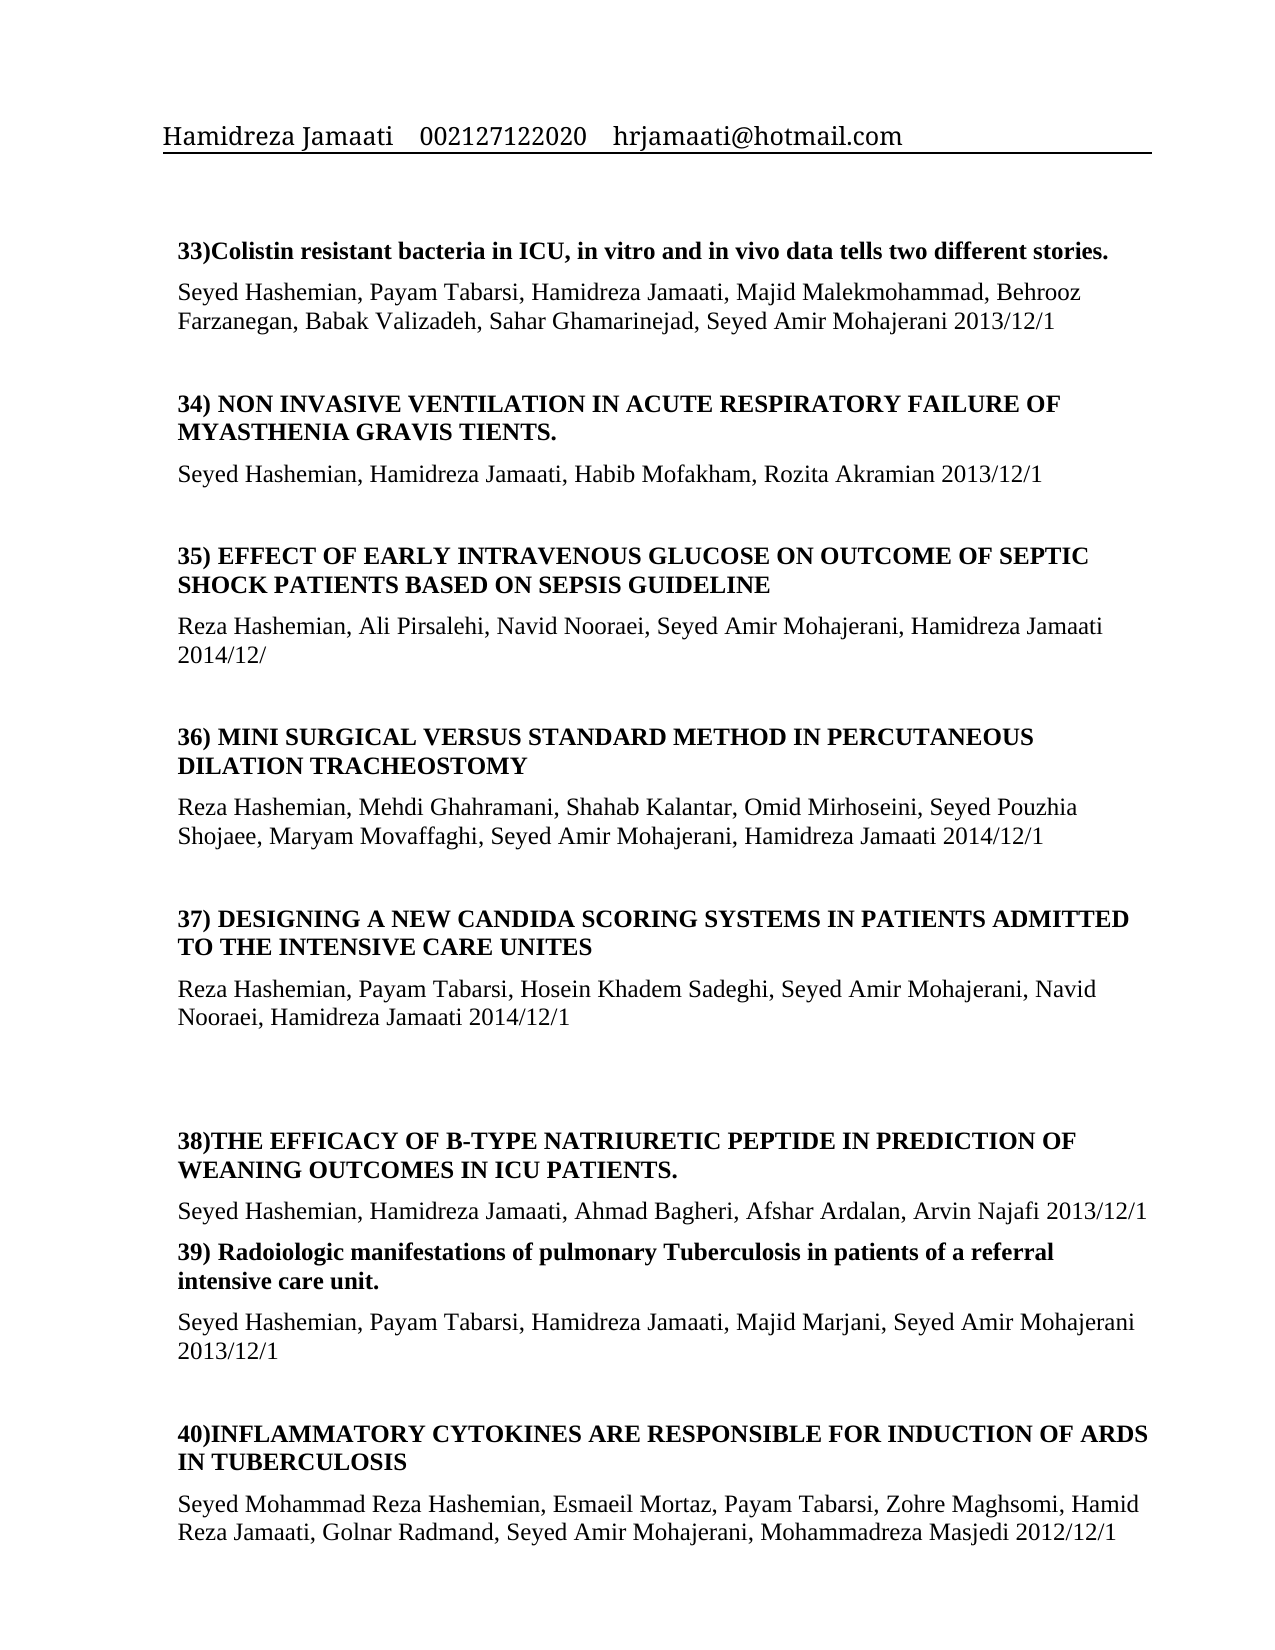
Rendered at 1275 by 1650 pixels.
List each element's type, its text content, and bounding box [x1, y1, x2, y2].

text Reza Hashemian, Payam Tabarsi, Hosein Khadem Sadeghi, Seyed Amir Mohajerani, Navid Nooraei, Hamidreza Jamaati 2014/12/1 [177, 974, 1152, 1031]
text 35) EFFECT OF EARLY INTRAVENOUS GLUCOSE ON OUTCOME OF SEPTIC SHOCK PATIENTS BASED ON SEPSIS GUIDELINE [177, 541, 1152, 599]
text 36) MINI SURGICAL VERSUS STANDARD METHOD IN PERCUTANEOUS DILATION TRACHEOSTOMY [177, 722, 1152, 780]
text 33)Colistin resistant bacteria in ICU, in vitro and in vivo data tells two different stories. [177, 236, 1152, 265]
text Seyed Hashemian, Hamidreza Jamaati, Ahmad Bagheri, Afshar Ardalan, Arvin Najafi 2013/12/1 [177, 1196, 1152, 1225]
text Seyed Hashemian, Payam Tabarsi, Hamidreza Jamaati, Majid Marjani, Seyed Amir Mohajerani 2013/12/1 [177, 1307, 1152, 1365]
text Seyed Mohammad Reza Hashemian, Esmaeil Mortaz, Payam Tabarsi, Zohre Maghsomi, Hamid Reza Jamaati, Golnar Radmand, Seyed Amir Mohajerani, Mohammadreza Masjedi 2012/12/1 [177, 1489, 1152, 1546]
text 40)INFLAMMATORY CYTOKINES ARE RESPONSIBLE FOR INDUCTION OF ARDS IN TUBERCULOSIS [177, 1419, 1152, 1476]
text 37) DESIGNING A NEW CANDIDA SCORING SYSTEMS IN PATIENTS ADMITTED TO THE INTENSIVE CARE UNITES [177, 904, 1152, 961]
text 34) NON INVASIVE VENTILATION IN ACUTE RESPIRATORY FAILURE OF MYASTHENIA GRAVIS TIENTS. [177, 389, 1152, 446]
text Reza Hashemian, Ali Pirsalehi, Navid Nooraei, Seyed Amir Mohajerani, Hamidreza Jamaati 2014/12/ [177, 611, 1152, 669]
text Seyed Hashemian, Payam Tabarsi, Hamidreza Jamaati, Majid Malekmohammad, Behrooz Farzanegan, Babak Valizadeh, Sahar Ghamarinejad, Seyed Amir Mohajerani 2013/12/1 [177, 277, 1152, 335]
text Seyed Hashemian, Hamidreza Jamaati, Habib Mofakham, Rozita Akramian 2013/12/1 [177, 459, 1152, 487]
text 39) Radoiologic manifestations of pulmonary Tuberculosis in patients of a referral intensive care unit. [177, 1237, 1152, 1295]
text 38)THE EFFICACY OF B-TYPE NATRIURETIC PEPTIDE IN PREDICTION OF WEANING OUTCOMES IN ICU PATIENTS. [177, 1126, 1152, 1184]
text Reza Hashemian, Mehdi Ghahramani, Shahab Kalantar, Omid Mirhoseini, Seyed Pouzhia Shojaee, Maryam Movaffaghi, Seyed Amir Mohajerani, Hamidreza Jamaati 2014/12/1 [177, 792, 1152, 850]
